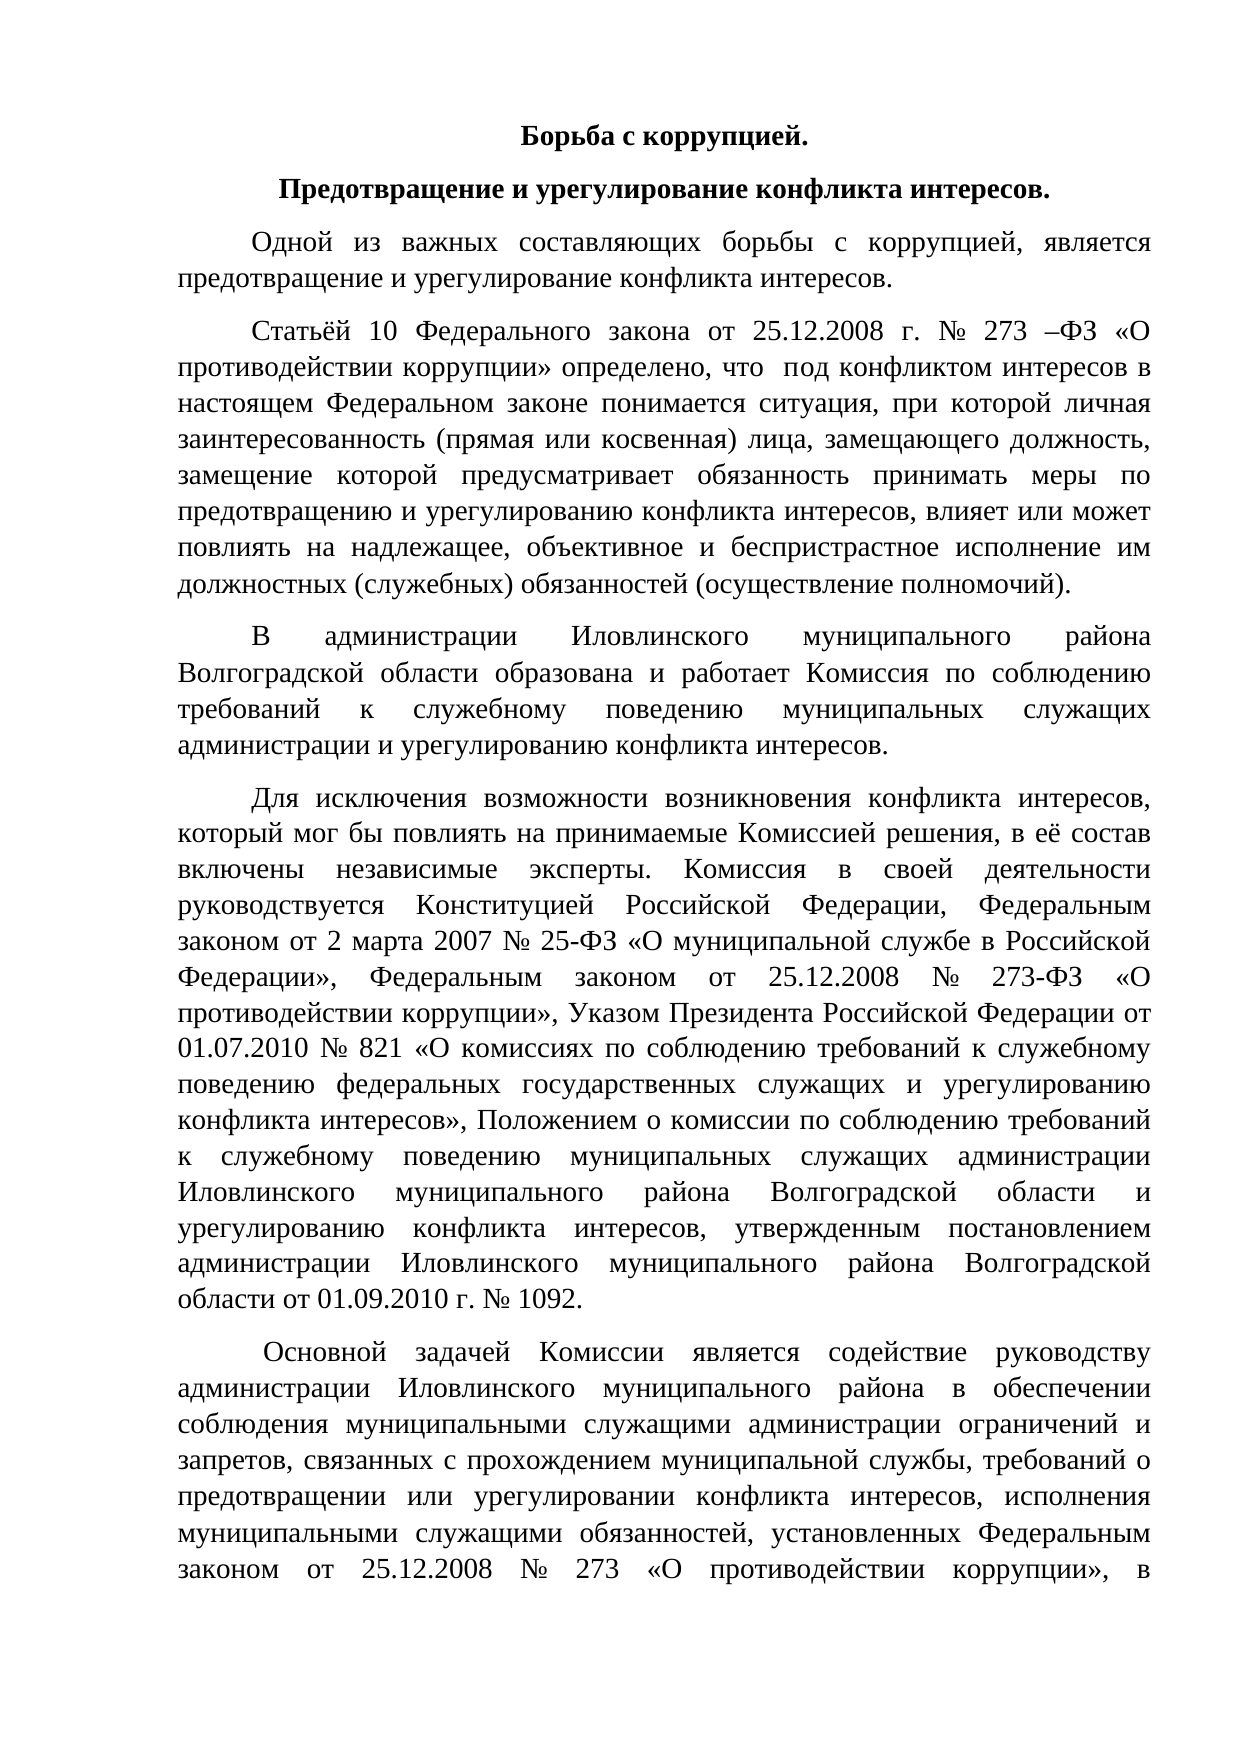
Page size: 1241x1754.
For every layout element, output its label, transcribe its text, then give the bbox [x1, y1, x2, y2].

text Предотвращение и урегулирование конфликта интересов. [177, 171, 1152, 204]
text В администрации Иловлинского муниципального района Волгоградской области образована и работает Комиссия по соблюдению требований к служебному поведению муниципальных служащих администрации и урегулированию конфликта интересов. [177, 618, 1152, 655]
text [177, 1334, 1152, 1584]
text Борьба с коррупцией. [177, 118, 1152, 152]
text В администрации Иловлинского муниципального района Волгоградской области образована и работает Комиссия по соблюдению требований к служебному поведению муниципальных служащих администрации и урегулированию конфликта интересов. [177, 724, 1152, 761]
text Статьёй 10 Федерального закона от 25.12.2008 г. № 273 –ФЗ «О противодействии коррупции» определено, что под конфликтом интересов в настоящем Федеральном законе понимается ситуация, при которой личная заинтересованность (прямая или косвенная) лица, замещающего должность, замещение которой предусматривает обязанность принимать меры по предотвращению и урегулированию конфликта интересов, влияет или может повлиять на надлежащее, объективное и беспристрастное исполнение им должностных (служебных) обязанностей (осуществление полномочий). [177, 563, 1152, 599]
text Одной из важных составляющих борьбы с коррупцией, является предотвращение и урегулирование конфликта интересов. [177, 224, 1152, 293]
text Для исключения возможности возникновения конфликта интересов, который мог бы повлиять на принимаемые Комиссией решения, в её состав включены независимые эксперты. Комиссия в своей деятельности руководствуется Конституцией Российской Федерации, Федеральным законом от 2 марта 2007 № 25-ФЗ «О муниципальной службе в Российской Федерации», Федеральным законом от 25.12.2008 № 273-ФЗ «О противодействии коррупции», Указом Президента Российской Федерации от 01.07.2010 № 821 «О комиссиях по соблюдению требований к служебному поведению федеральных государственных служащих и урегулированию конфликта интересов», Положением о комиссии по соблюдению требований к служебному поведению муниципальных служащих администрации Иловлинского муниципального района Волгоградской области и урегулированию конфликта интересов, утвержденным постановлением администрации Иловлинского муниципального района Волгоградской области от 01.09.2010 г. № 1092. [177, 780, 1152, 1315]
text Статьёй 10 Федерального закона от 25.12.2008 г. № 273 –ФЗ «О противодействии коррупции» определено, что под конфликтом интересов в настоящем Федеральном законе понимается ситуация, при которой личная заинтересованность (прямая или косвенная) лица, замещающего должность, замещение которой предусматривает обязанность принимать меры по предотвращению и урегулированию конфликта интересов, влияет или может повлиять на надлежащее, объективное и беспристрастное исполнение им должностных (служебных) обязанностей (осуществление полномочий). [177, 313, 1152, 385]
